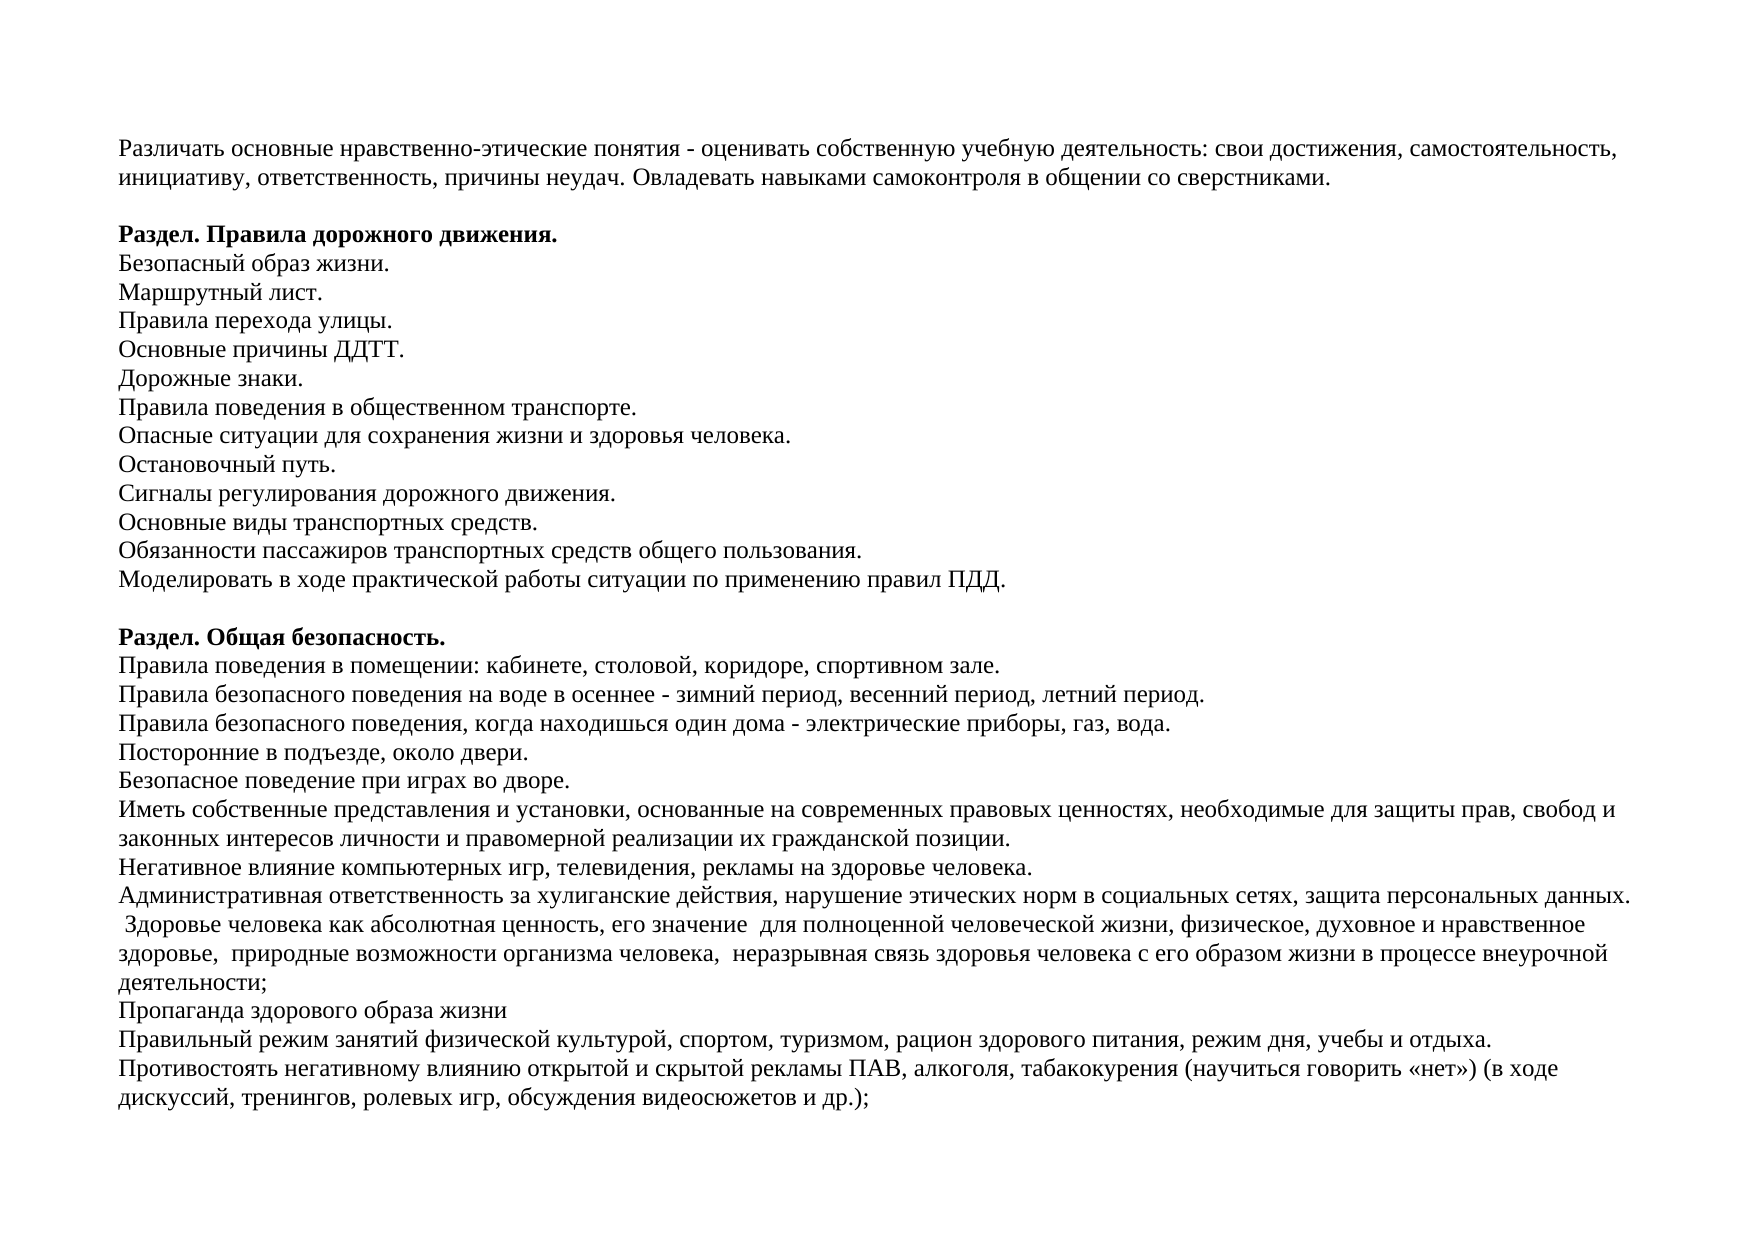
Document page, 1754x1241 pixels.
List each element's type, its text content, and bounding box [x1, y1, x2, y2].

text Правильный режим занятий физической культурой, спортом, туризмом, рацион здорового питания, режим дня, учебы и отдыха. [118, 1024, 1636, 1053]
text Дорожные знаки. [118, 363, 1636, 392]
text Правила безопасного поведения на воде в осеннее - зимний период, весенний период, летний период. [118, 679, 1636, 708]
text Моделировать в ходе практической работы ситуации по применению правил ПДД. [118, 564, 1636, 593]
text Здоровье человека как абсолютная ценность, его значение для полноценной человеческой жизни, физическое, духовное и нравственное здоровье, природные возможности организма человека, неразрывная связь здоровья человека с его образом жизни в процессе внеурочной деятельности; [118, 909, 1636, 995]
text Посторонние в подъезде, около двери. [118, 737, 1636, 765]
text Противостоять негативному влиянию открытой и скрытой рекламы ПАВ, алкоголя, табакокурения (научиться говорить «нет») (в ходе дискуссий, тренингов, ролевых игр, обсуждения видеосюжетов и др.); [118, 1053, 1636, 1110]
text Безопасный образ жизни. [118, 248, 1636, 277]
text Маршрутный лист. [118, 277, 1636, 305]
text Опасные ситуации для сохранения жизни и здоровья человека. [118, 420, 1636, 449]
text Основные виды транспортных средств. [118, 507, 1636, 535]
text Пропаганда здорового образа жизни [118, 995, 1636, 1024]
text Административная ответственность за хулиганские действия, нарушение этических норм в социальных сетях, защита персональных данных. [118, 880, 1636, 909]
text Сигналы регулирования дорожного движения. [118, 478, 1636, 507]
text Негативное влияние компьютерных игр, телевидения, рекламы на здоровье человека. [118, 852, 1636, 880]
text Правила поведения в помещении: кабинете, столовой, коридоре, спортивном зале. [118, 650, 1636, 679]
text Основные причины ДДТТ. [118, 334, 1636, 363]
text Правила поведения в общественном транспорте. [118, 392, 1636, 420]
text Безопасное поведение при играх во дворе. [118, 765, 1636, 794]
text Раздел. Правила дорожного движения. [118, 219, 1636, 248]
text Раздел. Общая безопасность. [118, 622, 1636, 650]
text Остановочный путь. [118, 449, 1636, 478]
text Обязанности пассажиров транспортных средств общего пользования. [118, 535, 1636, 564]
text Иметь собственные представления и установки, основанные на современных правовых ценностях, необходимые для защиты прав, свобод и законных интересов личности и правомерной реализации их гражданской позиции. [118, 794, 1636, 852]
text Правила перехода улицы. [118, 305, 1636, 334]
text Правила безопасного поведения, когда находишься один дома - электрические приборы, газ, вода. [118, 708, 1636, 737]
text Различать основные нравственно-этические понятия - оценивать собственную учебную деятельность: свои достижения, самостоятельность, инициативу, ответственность, причины неудач. Овладевать навыками самоконтроля в общении со сверстниками. [118, 133, 1636, 190]
